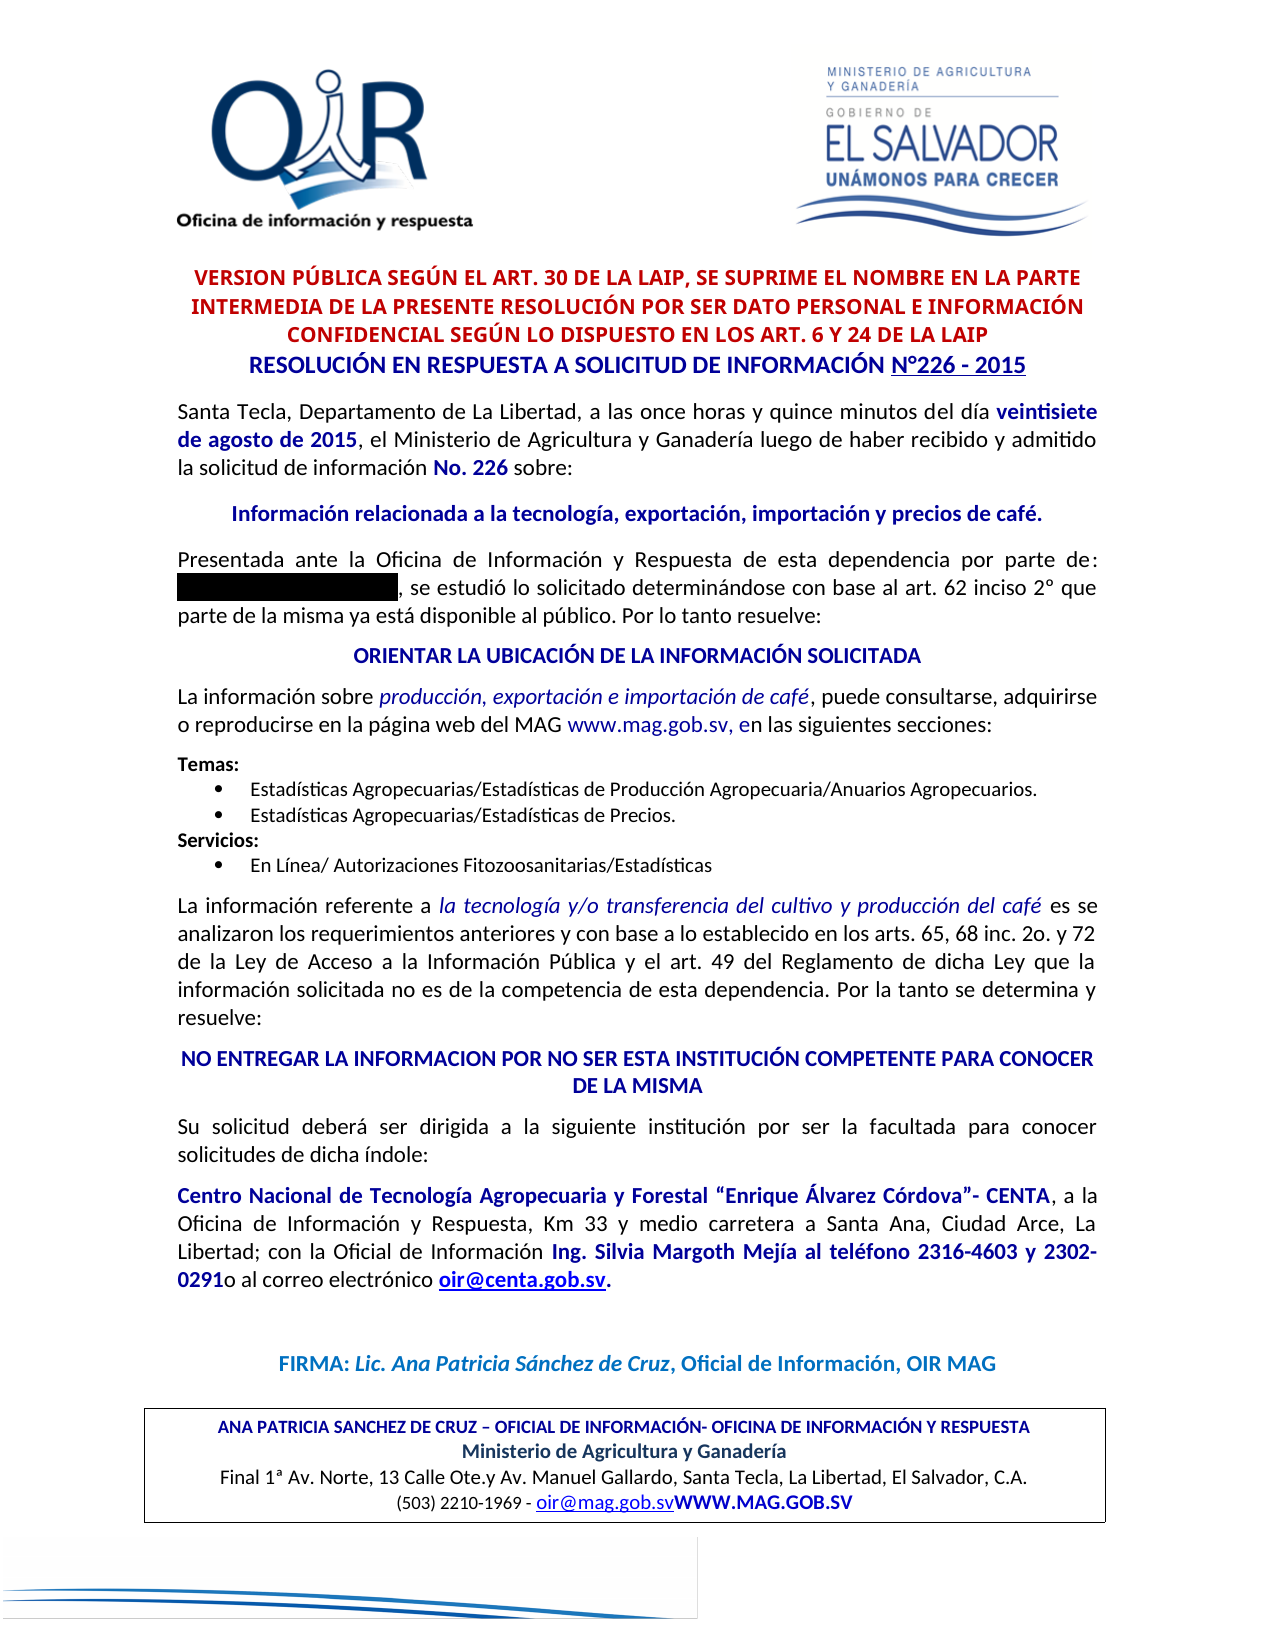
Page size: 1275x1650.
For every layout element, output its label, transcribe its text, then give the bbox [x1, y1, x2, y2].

text FIRMA: Lic. Ana Patricia Sánchez de Cruz, Oficial de Información, OIR MAG [177, 1349, 1098, 1377]
text Centro Nacional de Tecnología Agropecuaria y Forestal “Enrique Álvarez Córdova”- CENTA, a la Oficina de Información y Respuesta, Km 33 y medio carretera a Santa Ana, Ciudad Arce, La Libertad; con la Oficial de Información Ing. Silvia Margoth Mejía al teléfono 2316-4603 y 2302-0291o al correo electrónico oir@centa.gob.sv. [177, 1181, 1098, 1293]
picture [176, 60, 474, 233]
text Santa Tecla, Departamento de La Libertad, a las once horas y quince minutos del día veintisiete de agosto de 2015, el Ministerio de Agricultura y Ganadería luego de haber recibido y admitido la solicitud de información No. 226 sobre: [177, 397, 1098, 481]
list Estadísticas Agropecuarias/Estadísticas de Precios. [215, 802, 1098, 827]
text Su solicitud deberá ser dirigida a la siguiente institución por ser la facultada para conocer solicitudes de dicha índole: [177, 1112, 1098, 1168]
picture [790, 44, 1092, 260]
text La información referente a la tecnología y/o transferencia del cultivo y producción del café es se analizaron los requerimientos anteriores y con base a lo establecido en los arts. 65, 68 inc. 2o. y 72 de la Ley de Acceso a la Información Pública y el art. 49 del Reglamento de dicha Ley que la información solicitada no es de la competencia de esta dependencia. Por la tanto se determina y resuelve: [177, 891, 1098, 1031]
text ORIENTAR LA UBICACIÓN DE LA INFORMACIÓN SOLICITADA [177, 642, 1098, 669]
text Presentada ante la Oficina de Información y Respuesta de esta dependencia por parte de: Xxxxxxxxxxxxxxxxxxxxxx, se estudió lo solicitado determinándose con base al art. 62 inciso 2º que parte de la misma ya está disponible al público. Por lo tanto resuelve: [177, 545, 1098, 629]
text Temas: [177, 751, 1098, 776]
text Información relacionada a la tecnología, exportación, importación y precios de café. [177, 499, 1098, 527]
text Servicios: [177, 827, 1098, 853]
text VERSION PÚBLICA SEGÚN EL ART. 30 DE LA LAIP, SE SUPRIME EL NOMBRE EN LA PARTE INTERMEDIA DE LA PRESENTE RESOLUCIÓN POR SER DATO PERSONAL E INFORMACIÓN CONFIDENCIAL SEGÚN LO DISPUESTO EN LOS ART. 6 Y 24 DE LA LAIP [177, 263, 1098, 349]
text RESOLUCIÓN EN RESPUESTA A SOLICITUD DE INFORMACIÓN N°226 - 2015 [177, 349, 1098, 379]
text La información sobre producción, exportación e importación de café, puede consultarse, adquirirse o reproducirse en la página web del MAG www.mag.gob.sv, en las siguientes secciones: [177, 682, 1098, 738]
list En Línea/ Autorizaciones Fitozoosanitarias/Estadísticas [215, 853, 1098, 878]
picture [3, 1537, 698, 1619]
text NO ENTREGAR LA INFORMACION POR NO SER ESTA INSTITUCIÓN COMPETENTE PARA CONOCER DE LA MISMA [177, 1044, 1098, 1100]
list Estadísticas Agropecuarias/Estadísticas de Producción Agropecuaria/Anuarios Agropecuarios. [215, 776, 1098, 802]
